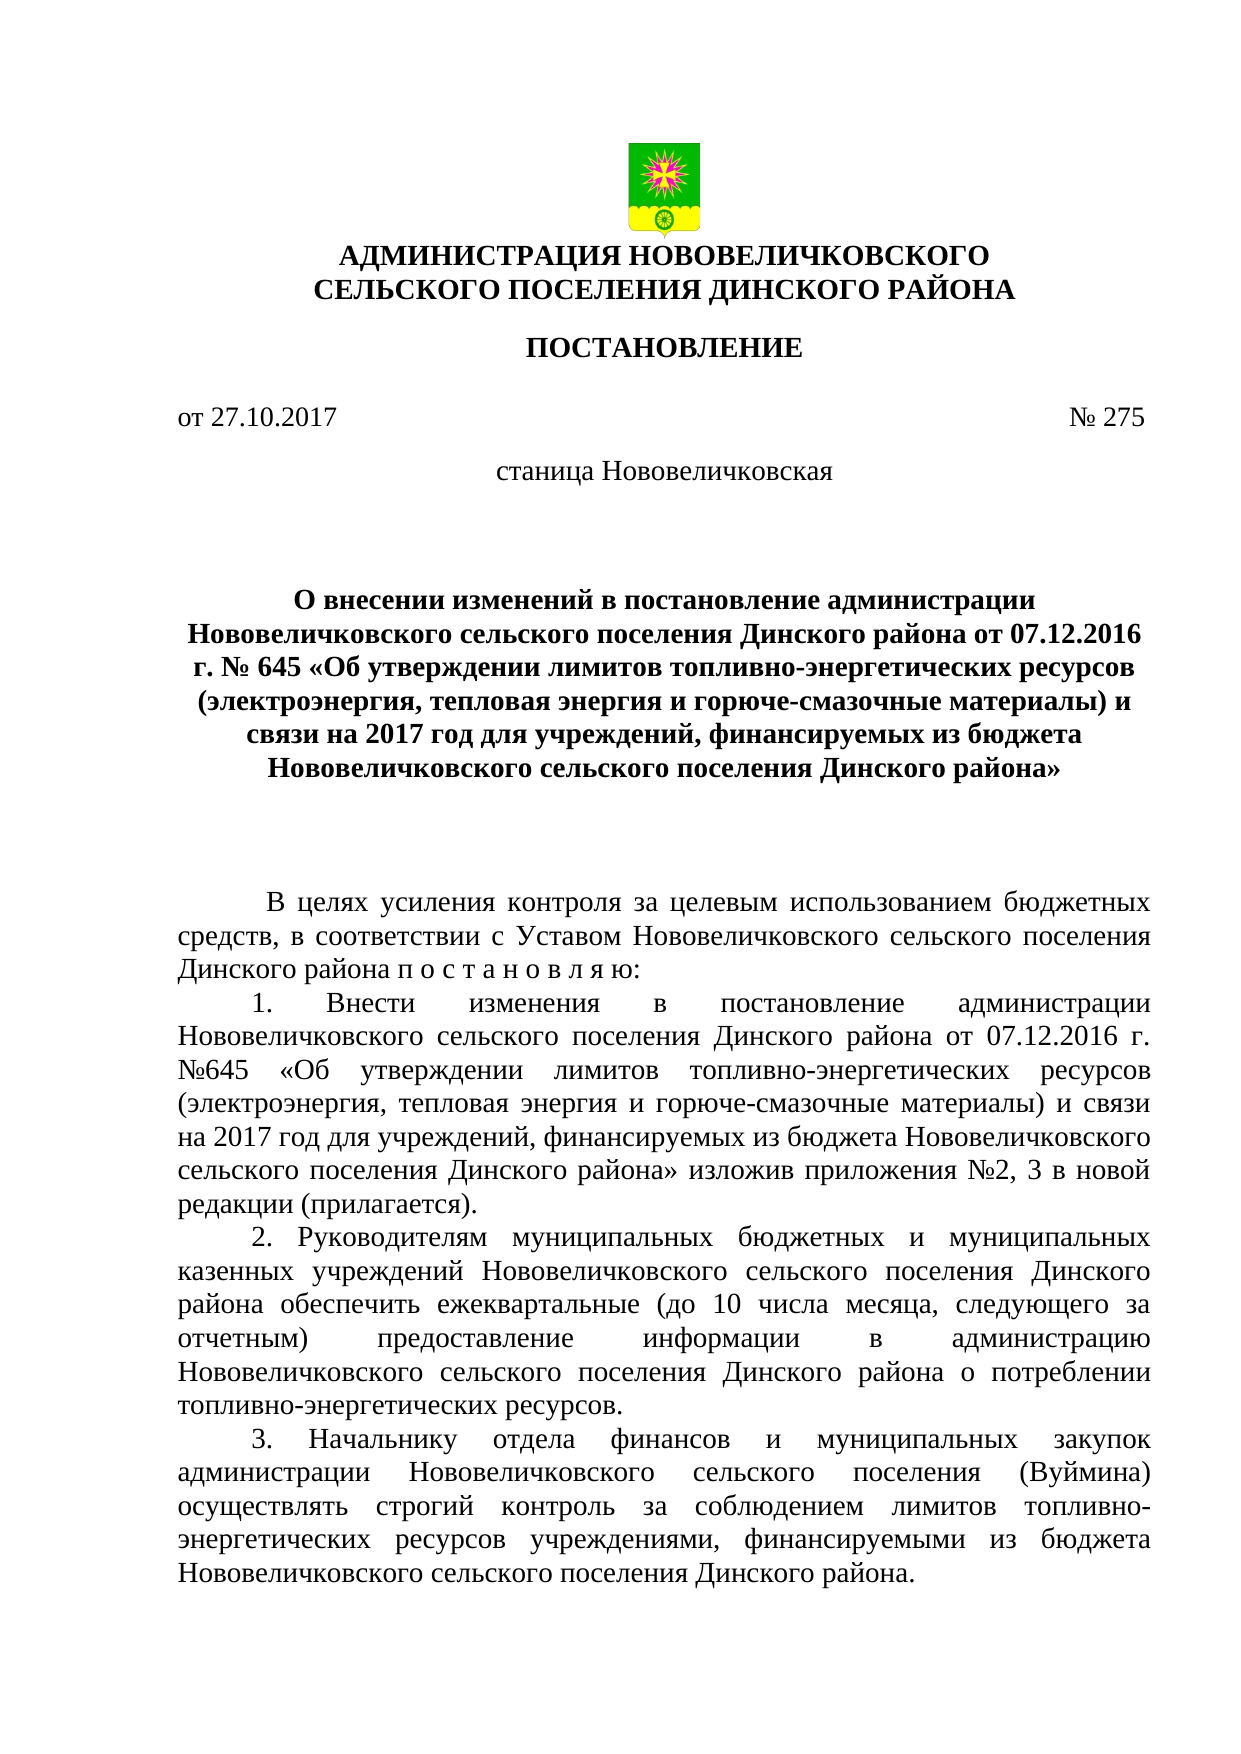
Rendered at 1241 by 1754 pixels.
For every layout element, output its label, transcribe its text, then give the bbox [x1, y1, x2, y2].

subtitle ПОСТАНОВЛЕНИЕ [177, 331, 1152, 364]
text сельского поселения Динского района [177, 272, 1152, 306]
text В целях усиления контроля за целевым использованием бюджетных средств, в соответствии с Уставом Нововеличковского сельского поселения Динского района п о с т а н о в л я ю: [177, 884, 1152, 985]
text станица Нововеличковская [177, 453, 1152, 486]
text АДМИНИСТРАЦИЯ Нововеличковского [177, 238, 1152, 272]
text 3. Начальнику отдела финансов и муниципальных закупок администрации Нововеличковского сельского поселения (Вуймина) осуществлять строгий контроль за соблюдением лимитов топливно-энергетических ресурсов учреждениями, финансируемыми из бюджета Нововеличковского сельского поселения Динского района. [177, 1421, 1152, 1588]
text 1. Внести изменения в постановление администрации Нововеличковского сельского поселения Динского района от 07.12.2016 г. №645 «Об утверждении лимитов топливно-энергетических ресурсов (электроэнергия, тепловая энергия и горюче-смазочные материалы) и связи на 2017 год для учреждений, финансируемых из бюджета Нововеличковского сельского поселения Динского района» изложив приложения №2, 3 в новой редакции (прилагается). [177, 985, 1152, 1219]
text О внесении изменений в постановление администрации Нововеличковского сельского поселения Динского района от 07.12.2016 г. № 645 «Об утверждении лимитов топливно-энергетических ресурсов (электроэнергия, тепловая энергия и горюче-смазочные материалы) и связи на 2017 год для учреждений, финансируемых из бюджета Нововеличковского сельского поселения Динского района» [177, 582, 1152, 783]
text от 27.10.2017 № 275 [177, 400, 1152, 432]
picture [628, 143, 701, 239]
text 2. Руководителям муниципальных бюджетных и муниципальных казенных учреждений Нововеличковского сельского поселения Динского района обеспечить ежеквартальные (до 10 числа месяца, следующего за отчетным) предоставление информации в администрацию Нововеличковского сельского поселения Динского района о потреблении топливно-энергетических ресурсов. [177, 1219, 1152, 1421]
